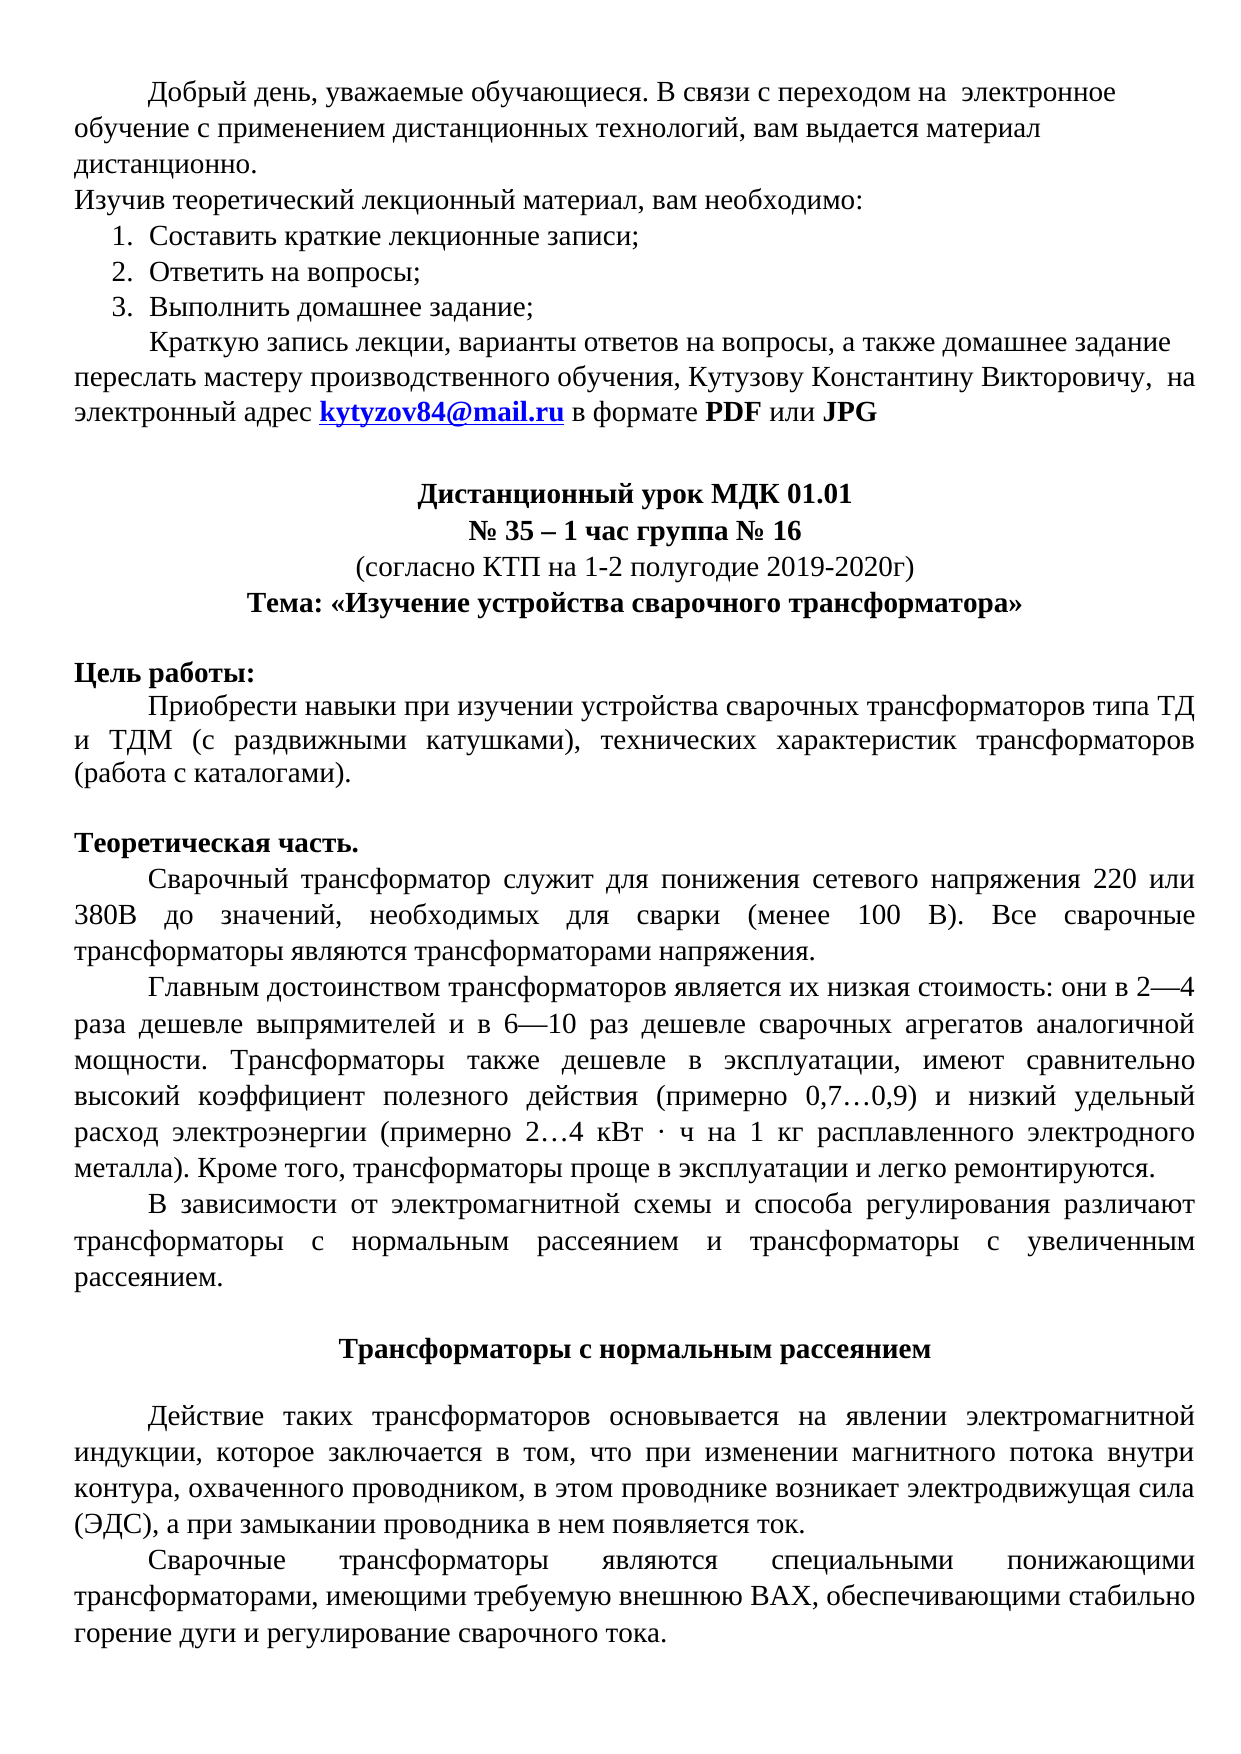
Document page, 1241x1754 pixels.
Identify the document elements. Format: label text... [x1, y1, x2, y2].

text Сварочные трансформаторы являются специальными понижающими трансформаторами, имеющими требуемую внешнюю ВАХ, обеспечивающими стабильно горение дуги и регулирование сварочного тока. [74, 1542, 1196, 1648]
text В зависимости от электромагнитной схемы и способа регулирования различают трансформаторы с нормальным рассеянием и трансформаторы с увеличенным рассеянием. [74, 1186, 1196, 1292]
list Добрый день, уважаемые обучающиеся. В связи с переходом на электронное обучение с применением дистанционных технологий, вам выдается материал дистанционно. [74, 74, 1196, 180]
text Действие таких трансформаторов основывается на явлении электромагнитной индукции, которое заключается в том, что при изменении магнитного потока внутри контура, охваченного проводником, в этом проводнике возникает электродвижущая сила (ЭДС), а при замыкании проводника в нем появляется ток. [74, 1398, 1196, 1540]
text Изучив теоретический лекционный материал, вам необходимо: [74, 182, 1196, 216]
text Трансформаторы с нормальным рассеянием [74, 1331, 1196, 1364]
list Ответить на вопросы; [111, 254, 1196, 287]
text Теоретическая часть. [74, 825, 1196, 858]
text № 35 – 1 час группа № 16 [74, 513, 1196, 546]
text Цель работы: [74, 655, 1196, 688]
text Дистанционный урок МДК 01.01 [74, 477, 1196, 510]
list Составить краткие лекционные записи; [111, 218, 1196, 252]
text Тема: «Изучение устройства сварочного трансформатора» [74, 585, 1196, 618]
text Главным достоинством трансформаторов является их низкая стоимость: они в 2—4 раза дешевле выпрямителей и в 6—10 раз дешевле сварочных агрегатов аналогичной мощности. Трансформаторы также дешевле в эксплуатации, имеют сравнительно высокий коэффициент полезного действия (примерно 0,7…0,9) и низкий удельный расход электроэнергии (примерно 2…4 кВт · ч на 1 кг расплавленного электродного металла). Кроме того, трансформаторы проще в эксплуатации и легко ремонтируются. [74, 969, 1196, 1184]
text Приобрести навыки при изучении устройства сварочных трансформаторов типа ТД и ТДМ (с раздвижными катушками), технических характеристик трансформаторов (работа с каталогами). [74, 688, 1196, 789]
text (согласно КТП на 1-2 полугодие 2019-2020г) [74, 549, 1196, 582]
list Краткую запись лекции, варианты ответов на вопросы, а также домашнее задание переслать мастеру производственного обучения, Кутузову Константину Викторовичу, на электронный адрес kytyzov84@mail.ru в формате PDF или JPG [74, 324, 1196, 428]
list Выполнить домашнее задание; [111, 289, 1196, 322]
text Сварочный трансформатор служит для понижения сетевого напряжения 220 или 380В до значений, необходимых для сварки (менее 100 В). Все сварочные трансформаторы являются трансформаторами напряжения. [74, 861, 1196, 967]
